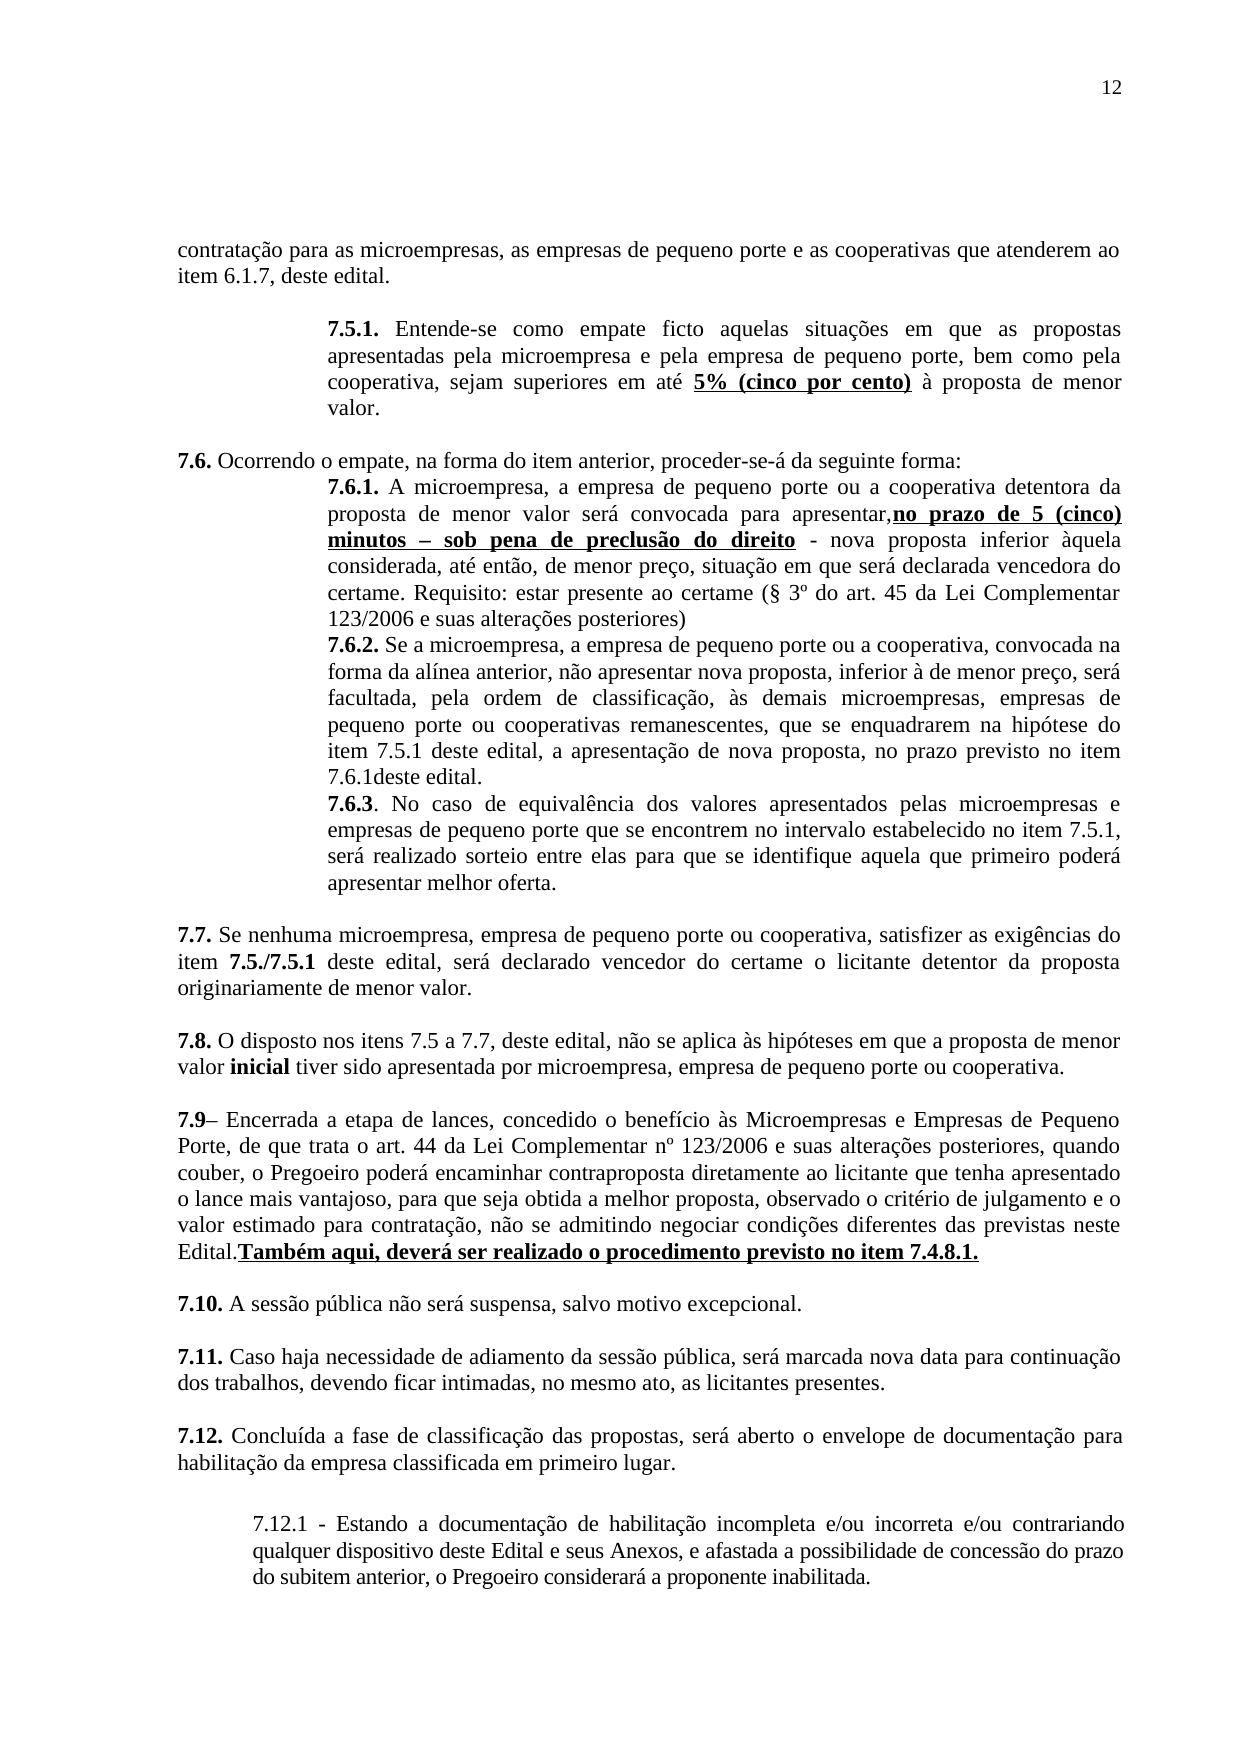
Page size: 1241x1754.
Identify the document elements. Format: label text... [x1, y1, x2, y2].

text 7.5.1. Entende-se como empate ficto aquelas situações em que as propostas apresentadas pela microempresa e pela empresa de pequeno porte, bem como pela cooperativa, sejam superiores em até 5% (cinco por cento) à proposta de menor valor. [327, 315, 1122, 421]
text 7.11. Caso haja necessidade de adiamento da sessão pública, será marcada nova data para continuação dos trabalhos, devendo ficar intimadas, no mesmo ato, as licitantes presentes. [177, 1343, 1122, 1396]
text 7.6.1. A microempresa, a empresa de pequeno porte ou a cooperativa detentora da proposta de menor valor será convocada para apresentar,no prazo de 5 (cinco) minutos – sob pena de preclusão do direito - nova proposta inferior àquela considerada, até então, de menor preço, situação em que será declarada vencedora do certame. Requisito: estar presente ao certame (§ 3º do art. 45 da Lei Complementar 123/2006 e suas alterações posteriores) [327, 473, 1122, 632]
text 7.8. O disposto nos itens 7.5 a 7.7, deste edital, não se aplica às hipóteses em que a proposta de menor valor inicial tiver sido apresentada por microempresa, empresa de pequeno porte ou cooperativa. [177, 1027, 1122, 1079]
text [177, 236, 1122, 289]
text 7.6.3. No caso de equivalência dos valores apresentados pelas microempresas e empresas de pequeno porte que se encontrem no intervalo estabelecido no item 7.5.1, será realizado sorteio entre elas para que se identifique aquela que primeiro poderá apresentar melhor oferta. [327, 790, 1122, 895]
text 7.12.1 - Estando a documentação de habilitação incompleta e/ou incorreta e/ou contrariando qualquer dispositivo deste Edital e seus Anexos, e afastada a possibilidade de concessão do prazo do subitem anterior, o Pregoeiro considerará a proponente inabilitada. [252, 1510, 1125, 1589]
text 7.12. Concluída a fase de classificação das propostas, será aberto o envelope de documentação para habilitação da empresa classificada em primeiro lugar. [177, 1422, 1125, 1475]
text 7.9– Encerrada a etapa de lances, concedido o benefício às Microempresas e Empresas de Pequeno Porte, de que trata o art. 44 da Lei Complementar nº 123/2006 e suas alterações posteriores, quando couber, o Pregoeiro poderá encaminhar contraproposta diretamente ao licitante que tenha apresentado o lance mais vantajoso, para que seja obtida a melhor proposta, observado o critério de julgamento e o valor estimado para contratação, não se admitindo negociar condições diferentes das previstas neste Edital.Também aqui, deverá ser realizado o procedimento previsto no item 7.4.8.1. [177, 1106, 1122, 1264]
text 7.6. Ocorrendo o empate, na forma do item anterior, proceder-se-á da seguinte forma: [177, 447, 1122, 473]
text 7.6.2. Se a microempresa, a empresa de pequeno porte ou a cooperativa, convocada na forma da alínea anterior, não apresentar nova proposta, inferior à de menor preço, será facultada, pela ordem de classificação, às demais microempresas, empresas de pequeno porte ou cooperativas remanescentes, que se enquadrarem na hipótese do item 7.5.1 deste edital, a apresentação de nova proposta, no prazo previsto no item 7.6.1deste edital. [327, 632, 1122, 790]
text 7.10. A sessão pública não será suspensa, salvo motivo excepcional. [177, 1290, 1122, 1317]
text 7.7. Se nenhuma microempresa, empresa de pequeno porte ou cooperativa, satisfizer as exigências do item 7.5./7.5.1 deste edital, será declarado vencedor do certame o licitante detentor da proposta originariamente de menor valor. [177, 921, 1122, 1001]
